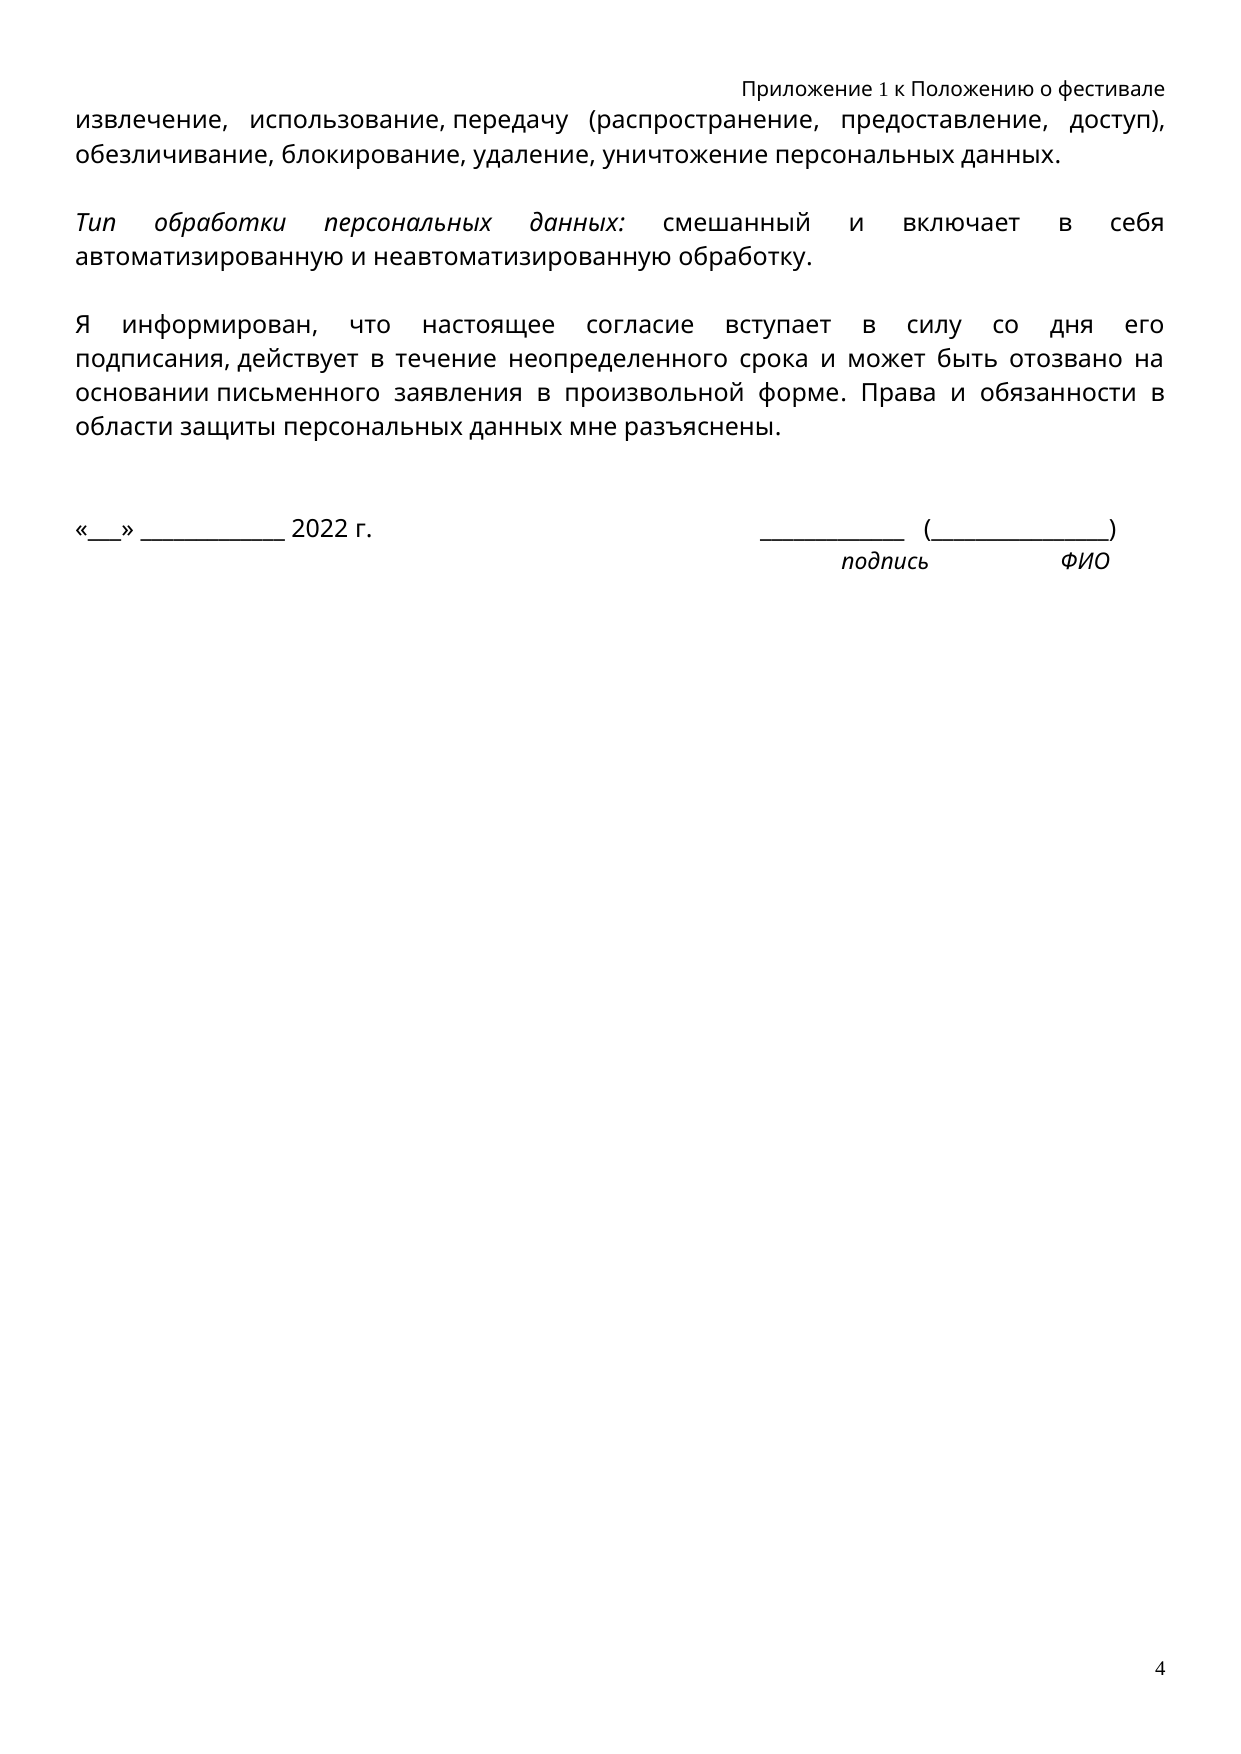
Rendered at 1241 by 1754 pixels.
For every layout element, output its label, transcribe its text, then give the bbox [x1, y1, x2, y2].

text Тип обработки персональных данных: смешанный и включает в себя автоматизированную и неавтоматизированную обработку. [75, 204, 1165, 272]
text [75, 102, 1165, 170]
text подпись ФИО [75, 545, 1165, 576]
text «___» _____________ 2022 г. _____________ (________________) [75, 511, 1165, 545]
text Я информирован, что настоящее согласие вступает в силу со дня его подписания, действует в течение неопределенного срока и может быть отозвано на основании письменного заявления в произвольной форме. Права и обязанности в области защиты персональных данных мне разъяснены. [75, 307, 1165, 443]
